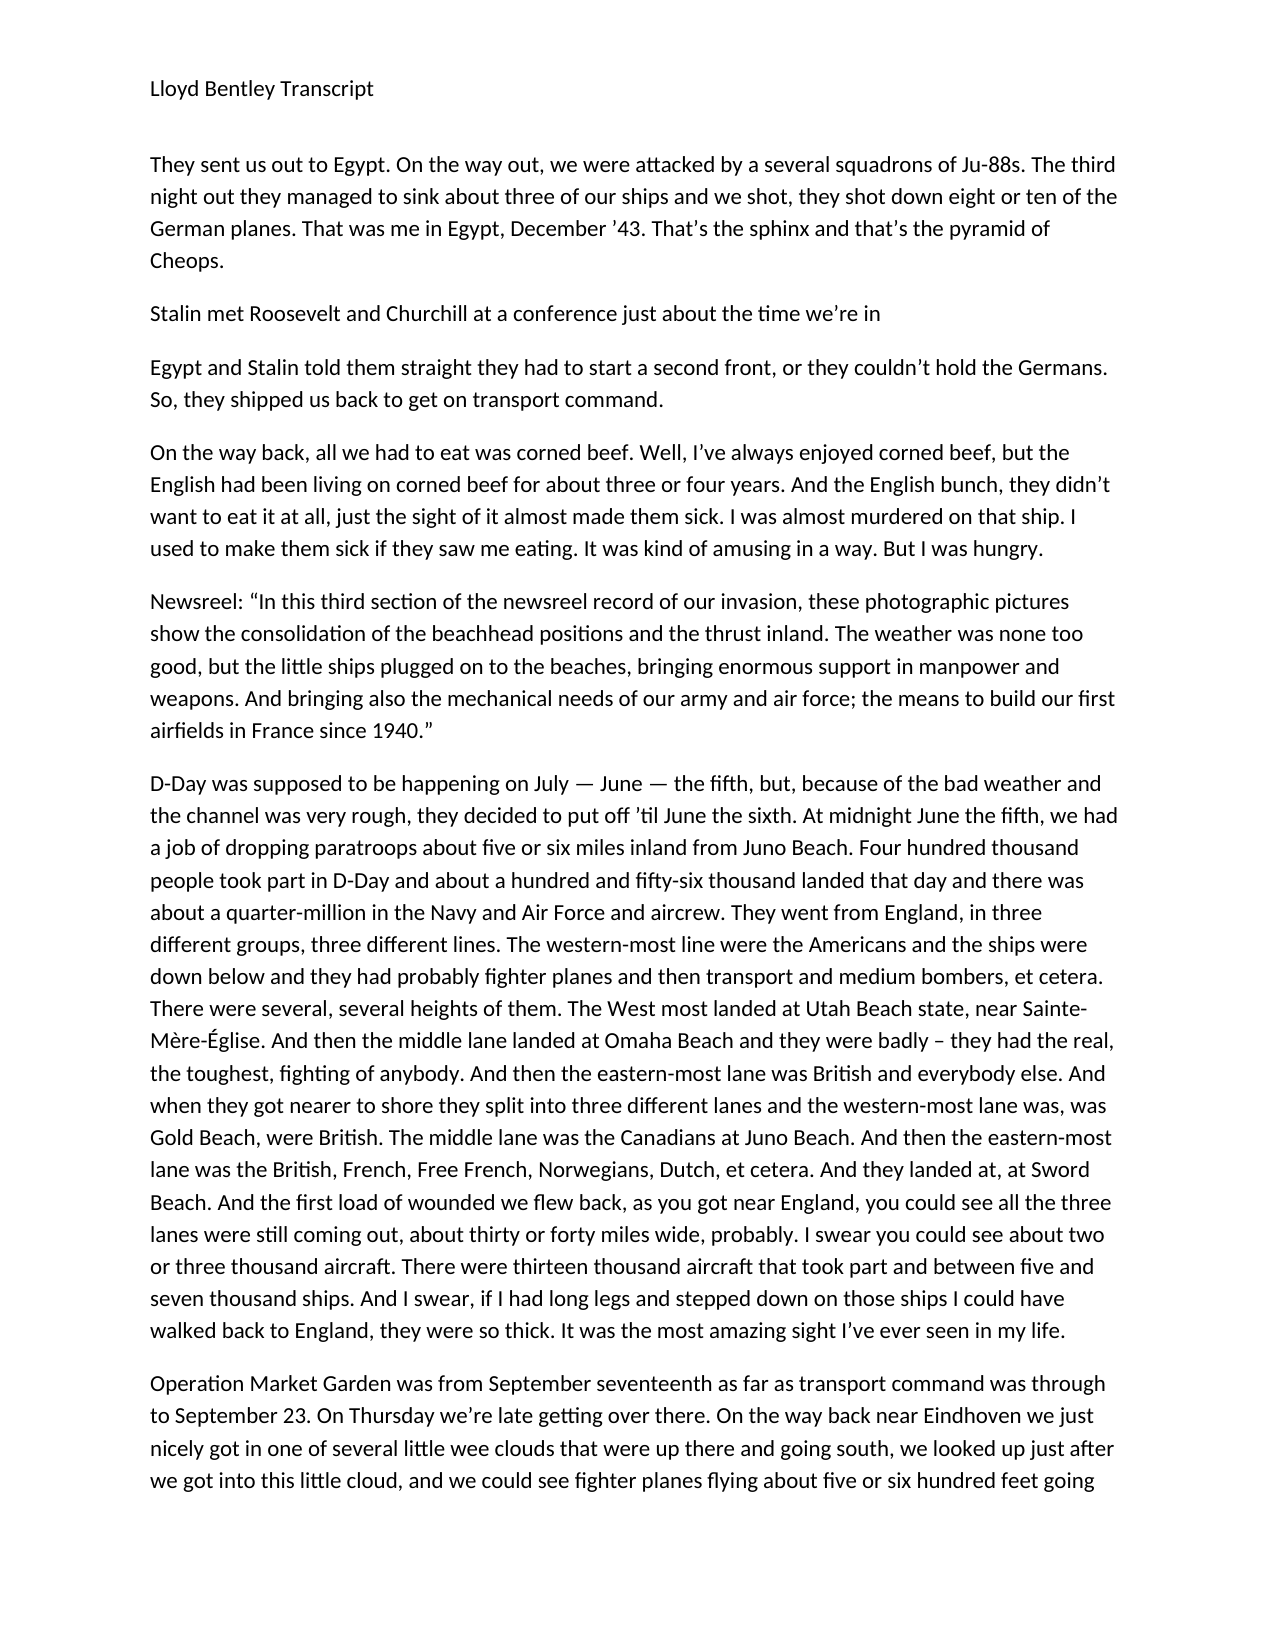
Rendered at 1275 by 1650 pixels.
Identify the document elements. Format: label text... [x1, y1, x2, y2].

text D-Day was supposed to be happening on July — June — the fifth, but, because of the bad weather and the channel was very rough, they decided to put off ’til June the sixth. At midnight June the fifth, we had a job of dropping paratroops about five or six miles inland from Juno Beach. Four hundred thousand people took part in D-Day and about a hundred and fifty-six thousand landed that day and there was about a quarter-million in the Navy and Air Force and aircrew. They went from England, in three different groups, three different lines. The western-most line were the Americans and the ships were down below and they had probably fighter planes and then transport and medium bombers, et cetera. There were several, several heights of them. The West most landed at Utah Beach state, near Sainte-Mère-Église. And then the middle lane landed at Omaha Beach and they were badly – they had the real, the toughest, fighting of anybody. And then the eastern-most lane was British and everybody else. And when they got nearer to shore they split into three different lanes and the western-most lane was, was Gold Beach, were British. The middle lane was the Canadians at Juno Beach. And then the eastern-most lane was the British, French, Free French, Norwegians, Dutch, et cetera. And they landed at, at Sword Beach. And the first load of wounded we flew back, as you got near England, you could see all the three lanes were still coming out, about thirty or forty miles wide, probably. I swear you could see about two or three thousand aircraft. There were thirteen thousand aircraft that took part and between five and seven thousand ships. And I swear, if I had long legs and stepped down on those ships I could have walked back to England, they were so thick. It was the most amazing sight I’ve ever seen in my life. [150, 769, 1125, 1344]
text Egypt and Stalin told them straight they had to start a second front, or they couldn’t hold the Germans. So, they shipped us back to get on transport command. [150, 353, 1125, 413]
text Stalin met Roosevelt and Churchill at a conference just about the time we’re in [150, 299, 1125, 328]
text They sent us out to Egypt. On the way out, we were attacked by a several squadrons of Ju-88s. The third night out they managed to sink about three of our ships and we shot, they shot down eight or ten of the German planes. That was me in Egypt, December ’43. That’s the sphinx and that’s the pyramid of Cheops. [150, 150, 1125, 274]
text Newsreel: “In this third section of the newsreel record of our invasion, these photographic pictures show the consolidation of the beachhead positions and the thrust inland. The weather was none too good, but the little ships plugged on to the beaches, bringing enormous support in manpower and weapons. And bringing also the mechanical needs of our army and air force; the means to build our first airfields in France since 1940.” [150, 587, 1125, 744]
text On the way back, all we had to eat was corned beef. Well, I’ve always enjoyed corned beef, but the English had been living on corned beef for about three or four years. And the English bunch, they didn’t want to eat it at all, just the sight of it almost made them sick. I was almost murdered on that ship. I used to make them sick if they saw me eating. It was kind of amusing in a way. But I was hungry. [150, 438, 1125, 562]
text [150, 1369, 1125, 1494]
